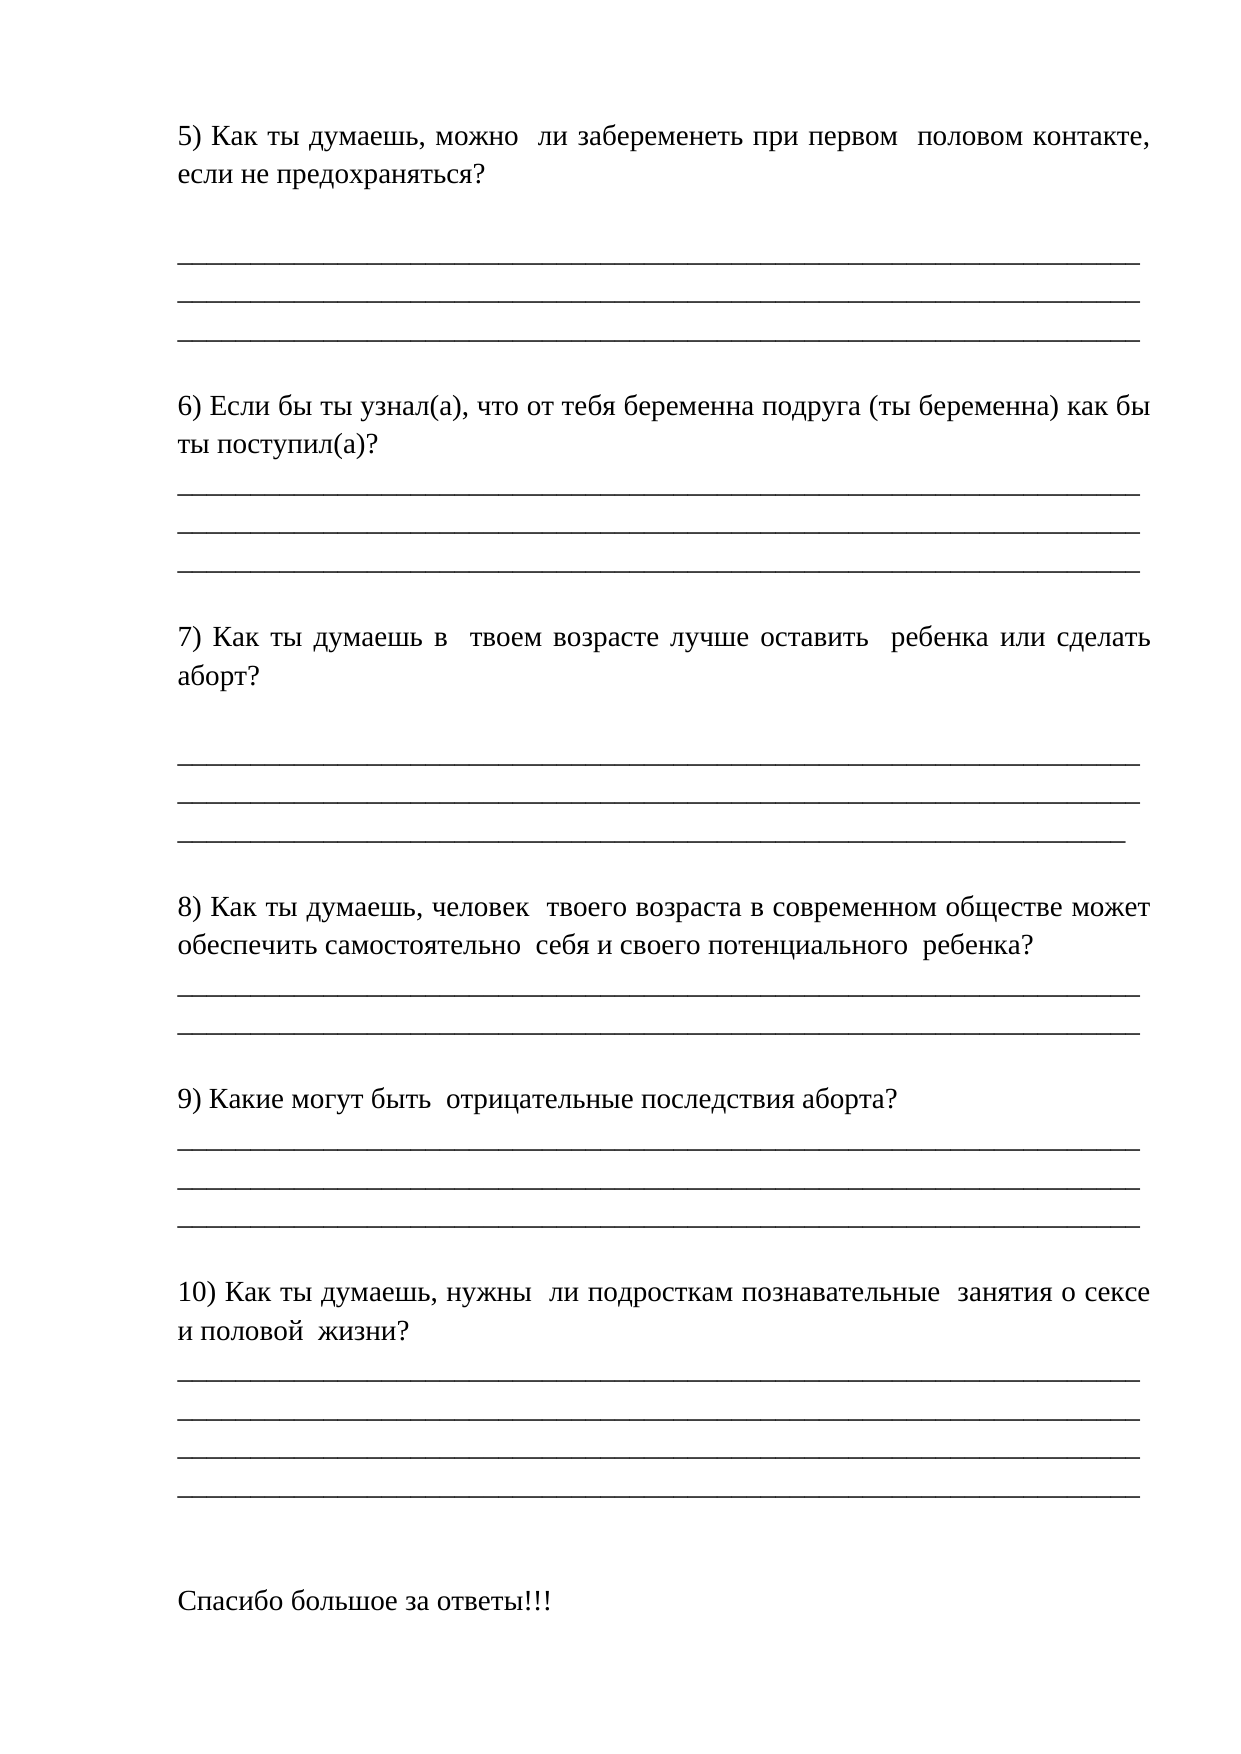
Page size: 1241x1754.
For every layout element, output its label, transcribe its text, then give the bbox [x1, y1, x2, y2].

text 9) Какие могут быть отрицательные последствия аборта? [177, 1082, 1152, 1115]
text ____________________________________________________________________________________________________________________________________ [177, 966, 1152, 1038]
text 10) Как ты думаешь, нужны ли подросткам познавательные занятия о сексе и половой жизни? [177, 1274, 1152, 1346]
text ______________________________________________________________________________________________________________________________________________________________________________________________________ [177, 465, 1152, 576]
text _____________________________________________________________________________________________________________________________________________________________________________________________________ [177, 735, 1152, 845]
text 7) Как ты думаешь в твоем возрасте лучше оставить ребенка или сделать аборт? [177, 619, 1152, 691]
text Спасибо большое за ответы!!! [177, 1583, 1152, 1616]
text ________________________________________________________________________________________________________________________________________________________________________________________________________________________________________________________________________ [177, 1351, 1152, 1501]
text 8) Как ты думаешь, человек твоего возраста в современном обществе может обеспечить самостоятельно себя и своего потенциального ребенка? [177, 889, 1152, 961]
text 5) Как ты думаешь, можно ли забеременеть при первом половом контакте, если не предохраняться? [177, 118, 1152, 190]
text 6) Если бы ты узнал(а), что от тебя беременна подруга (ты беременна) как бы ты поступил(а)? [177, 388, 1152, 460]
text ______________________________________________________________________________________________________________________________________________________________________________________________________ [177, 1120, 1152, 1231]
text ______________________________________________________________________________________________________________________________________________________________________________________________________ [177, 234, 1152, 344]
